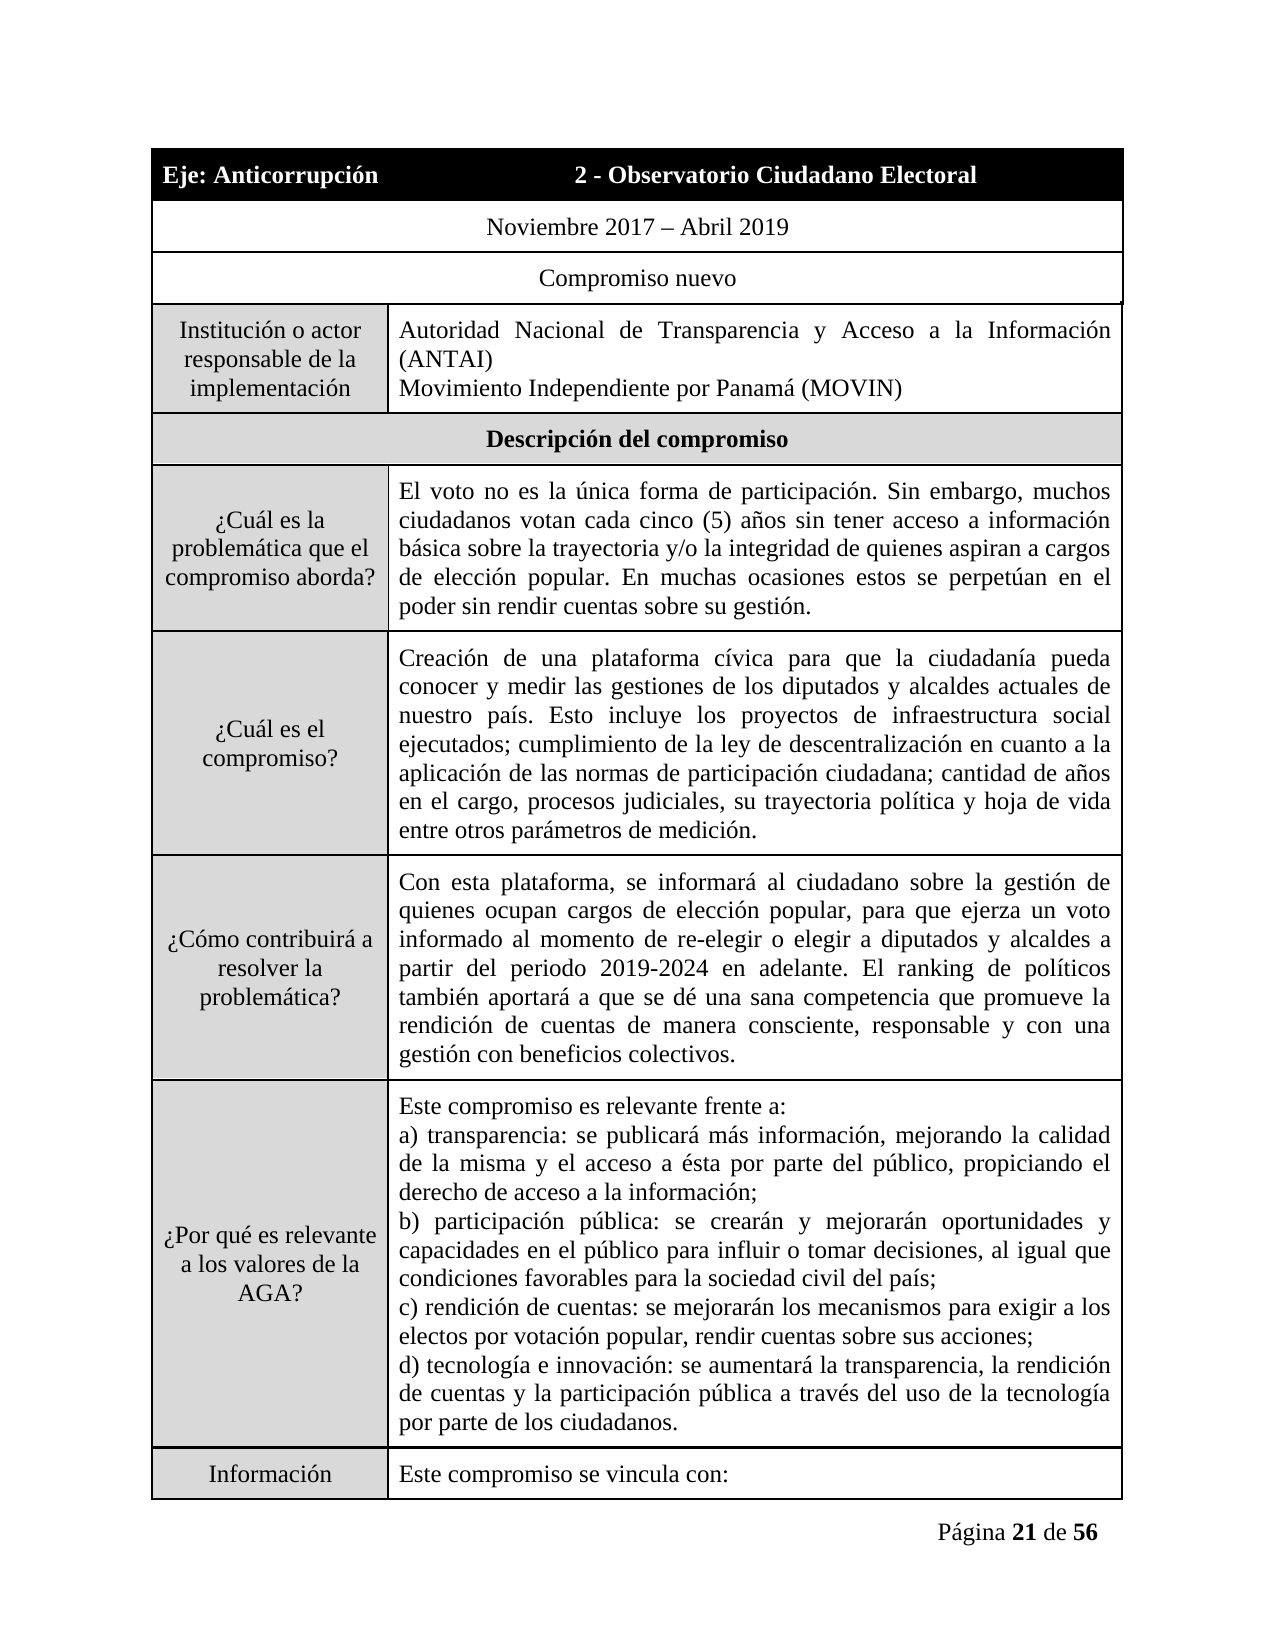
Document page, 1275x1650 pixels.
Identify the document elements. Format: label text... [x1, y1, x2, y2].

table_cell Con esta plataforma, se informará al ciudadano sobre la gestión de quienes ocupan cargos de elección popular, para que ejerza un voto informado al momento de re-elegir o elegir a diputados y alcaldes a partir del periodo 2019-2024 en adelante. El ranking de políticos también aportará a que se dé una sana competencia que promueve la rendición de cuentas de manera consciente, responsable y con una gestión con beneficios colectivos. [389, 856, 1121, 1078]
table_cell Este compromiso es relevante frente a: a) transparencia: se publicará más información, mejorando la calidad de la misma y el acceso a ésta por parte del público, propiciando el derecho de acceso a la información; b) participación pública: se crearán y mejorarán oportunidades y capacidades en el público para influir o tomar decisiones, al igual que condiciones favorables para la sociedad civil del país; c) rendición de cuentas: se mejorarán los mecanismos para exigir a los electos por votación popular, rendir cuentas sobre sus acciones; d) tecnología e innovación: se aumentará la transparencia, la rendición de cuentas y la participación pública a través del uso de la tecnología por parte de los ciudadanos. [389, 1081, 1121, 1446]
table_cell ¿Cuál es el compromiso? [153, 632, 387, 854]
table_cell Compromiso nuevo [153, 253, 1122, 303]
table_cell ¿Cuál es la problemática que el compromiso aborda? [153, 466, 388, 630]
table_header Eje: Anticorrupción [153, 150, 427, 199]
table_cell ¿Por qué es relevante a los valores de la AGA? [153, 1081, 387, 1446]
table_cell ¿Cómo contribuirá a resolver la problemática? [153, 856, 387, 1078]
table_header 2 - Observatorio Ciudadano Electoral [429, 150, 1122, 199]
table_cell Creación de una plataforma cívica para que la ciudadanía pueda conocer y medir las gestiones de los diputados y alcaldes actuales de nuestro país. Esto incluye los proyectos de infraestructura social ejecutados; cumplimiento de la ley de descentralización en cuanto a la aplicación de las normas de participación ciudadana; cantidad de años en el cargo, procesos judiciales, su trayectoria política y hoja de vida entre otros parámetros de medición. [389, 632, 1121, 854]
table_cell Descripción del compromiso [153, 414, 1121, 463]
table_cell Institución o actor responsable de la implementación [153, 305, 387, 412]
table_cell Autoridad Nacional de Transparencia y Acceso a la Información (ANTAI) Movimiento Independiente por Panamá (MOVIN) [389, 305, 1121, 412]
table_cell El voto no es la única forma de participación. Sin embargo, muchos ciudadanos votan cada cinco (5) años sin tener acceso a información básica sobre la trayectoria y/o la integridad de quienes aspiran a cargos de elección popular. En muchas ocasiones estos se perpetúan en el poder sin rendir cuentas sobre su gestión. [389, 466, 1121, 630]
table_cell Noviembre 2017 – Abril 2019 [153, 201, 1122, 251]
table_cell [153, 1449, 387, 1498]
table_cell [389, 1449, 1121, 1498]
